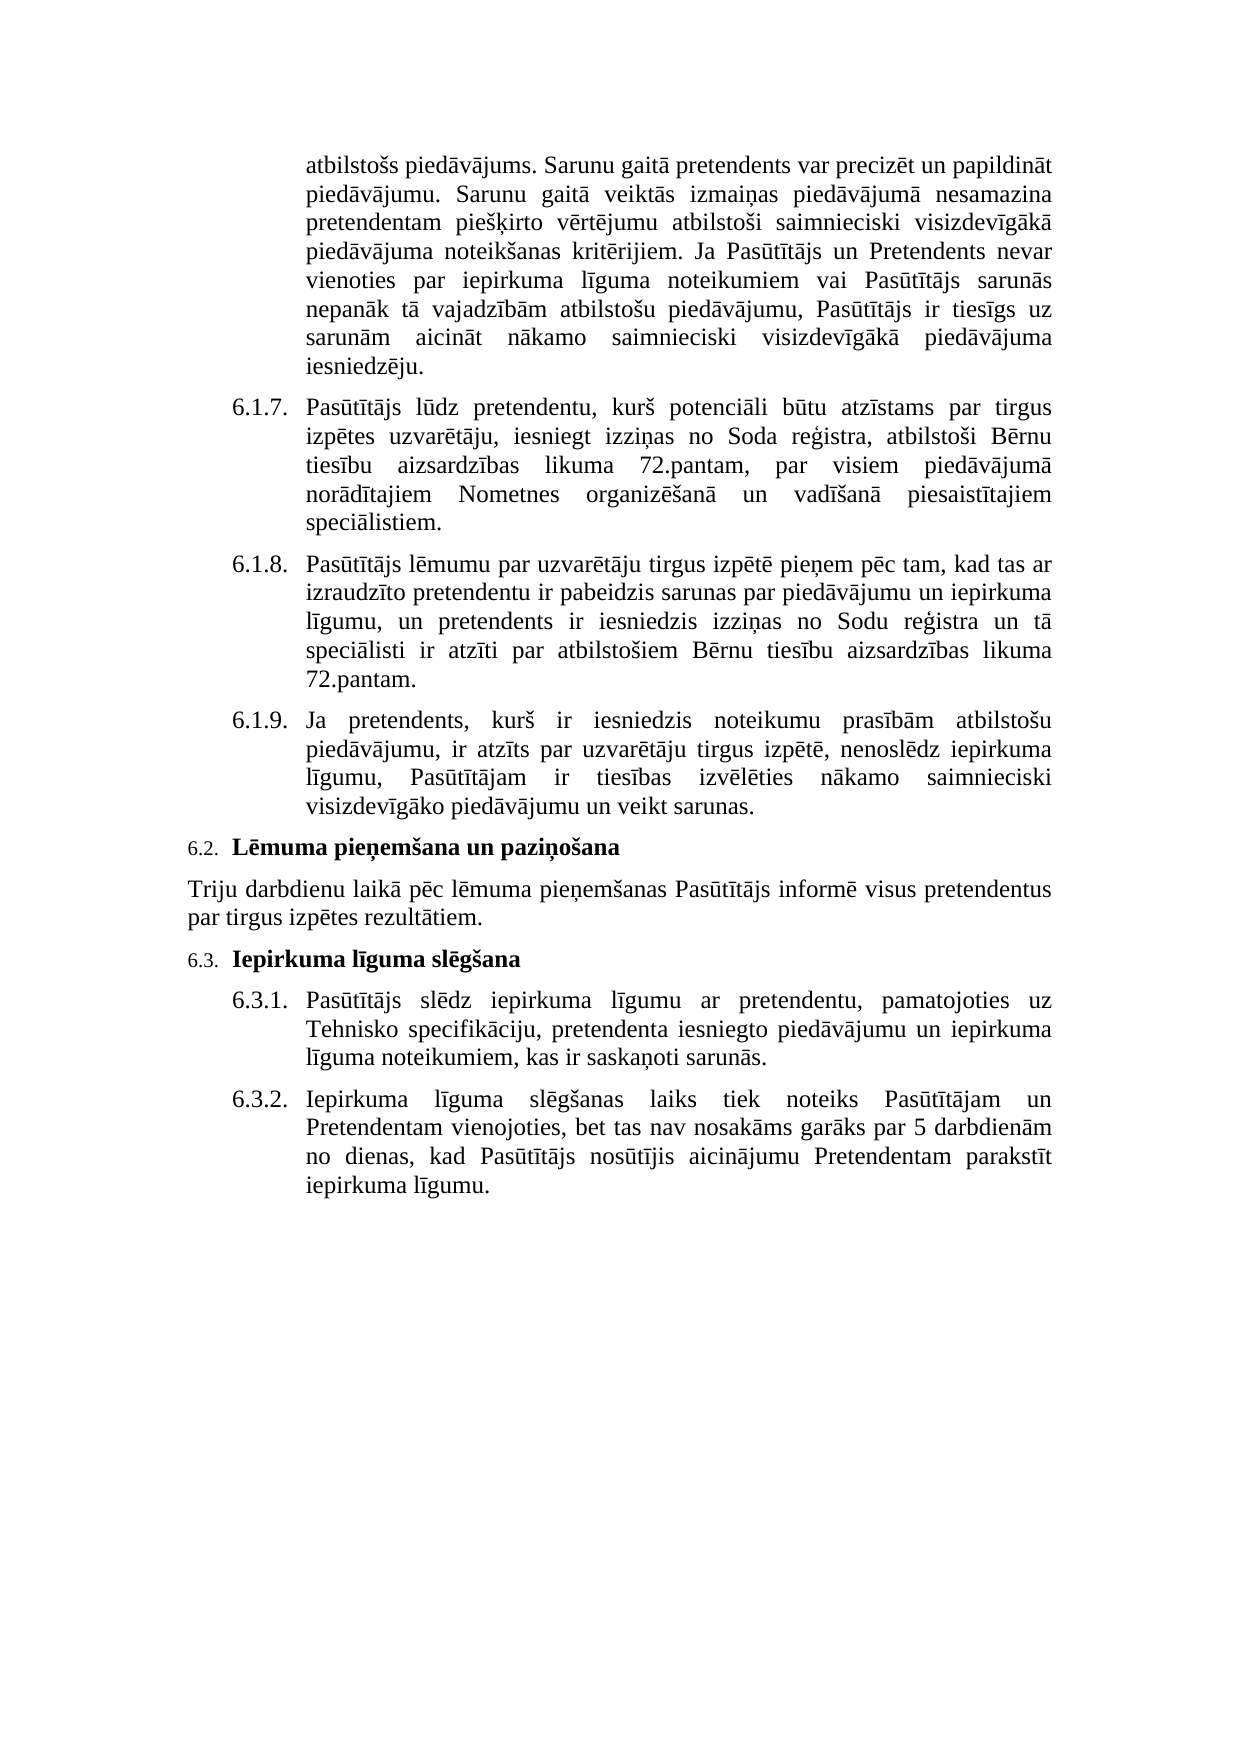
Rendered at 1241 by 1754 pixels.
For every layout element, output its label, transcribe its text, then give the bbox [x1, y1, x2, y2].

list Lēmuma pieņemšana un paziņošana [187, 832, 1053, 861]
text Triju darbdienu laikā pēc lēmuma pieņemšanas Pasūtītājs informē visus pretendentus par tirgus izpētes rezultātiem. [187, 874, 1053, 931]
list Iepirkuma līguma slēgšana [187, 944, 1053, 972]
list Pasūtītājs slēdz iepirkuma līgumu ar pretendentu, pamatojoties uz Tehnisko specifikāciju, pretendenta iesniegto piedāvājumu un iepirkuma līguma noteikumiem, kas ir saskaņoti sarunās. [232, 985, 1053, 1071]
list Iepirkuma līguma slēgšanas laiks tiek noteiks Pasūtītājam un Pretendentam vienojoties, bet tas nav nosakāms garāks par 5 darbdienām no dienas, kad Pasūtītājs nosūtījis aicinājumu Pretendentam parakstīt iepirkuma līgumu. [232, 1084, 1053, 1199]
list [232, 150, 1053, 380]
list Pasūtītājs lūdz pretendentu, kurš potenciāli būtu atzīstams par tirgus izpētes uzvarētāju, iesniegt izziņas no Soda reģistra, atbilstoši Bērnu tiesību aizsardzības likuma 72.pantam, par visiem piedāvājumā norādītajiem Nometnes organizēšanā un vadīšanā piesaistītajiem speciālistiem. [232, 392, 1053, 536]
list Ja pretendents, kurš ir iesniedzis noteikumu prasībām atbilstošu piedāvājumu, ir atzīts par uzvarētāju tirgus izpētē, nenoslēdz iepirkuma līgumu, Pasūtītājam ir tiesības izvēlēties nākamo saimnieciski visizdevīgāko piedāvājumu un veikt sarunas. [232, 705, 1053, 820]
list Pasūtītājs lēmumu par uzvarētāju tirgus izpētē pieņem pēc tam, kad tas ar izraudzīto pretendentu ir pabeidzis sarunas par piedāvājumu un iepirkuma līgumu, un pretendents ir iesniedzis izziņas no Sodu reģistra un tā speciālisti ir atzīti par atbilstošiem Bērnu tiesību aizsardzības likuma 72.pantam. [232, 549, 1053, 692]
